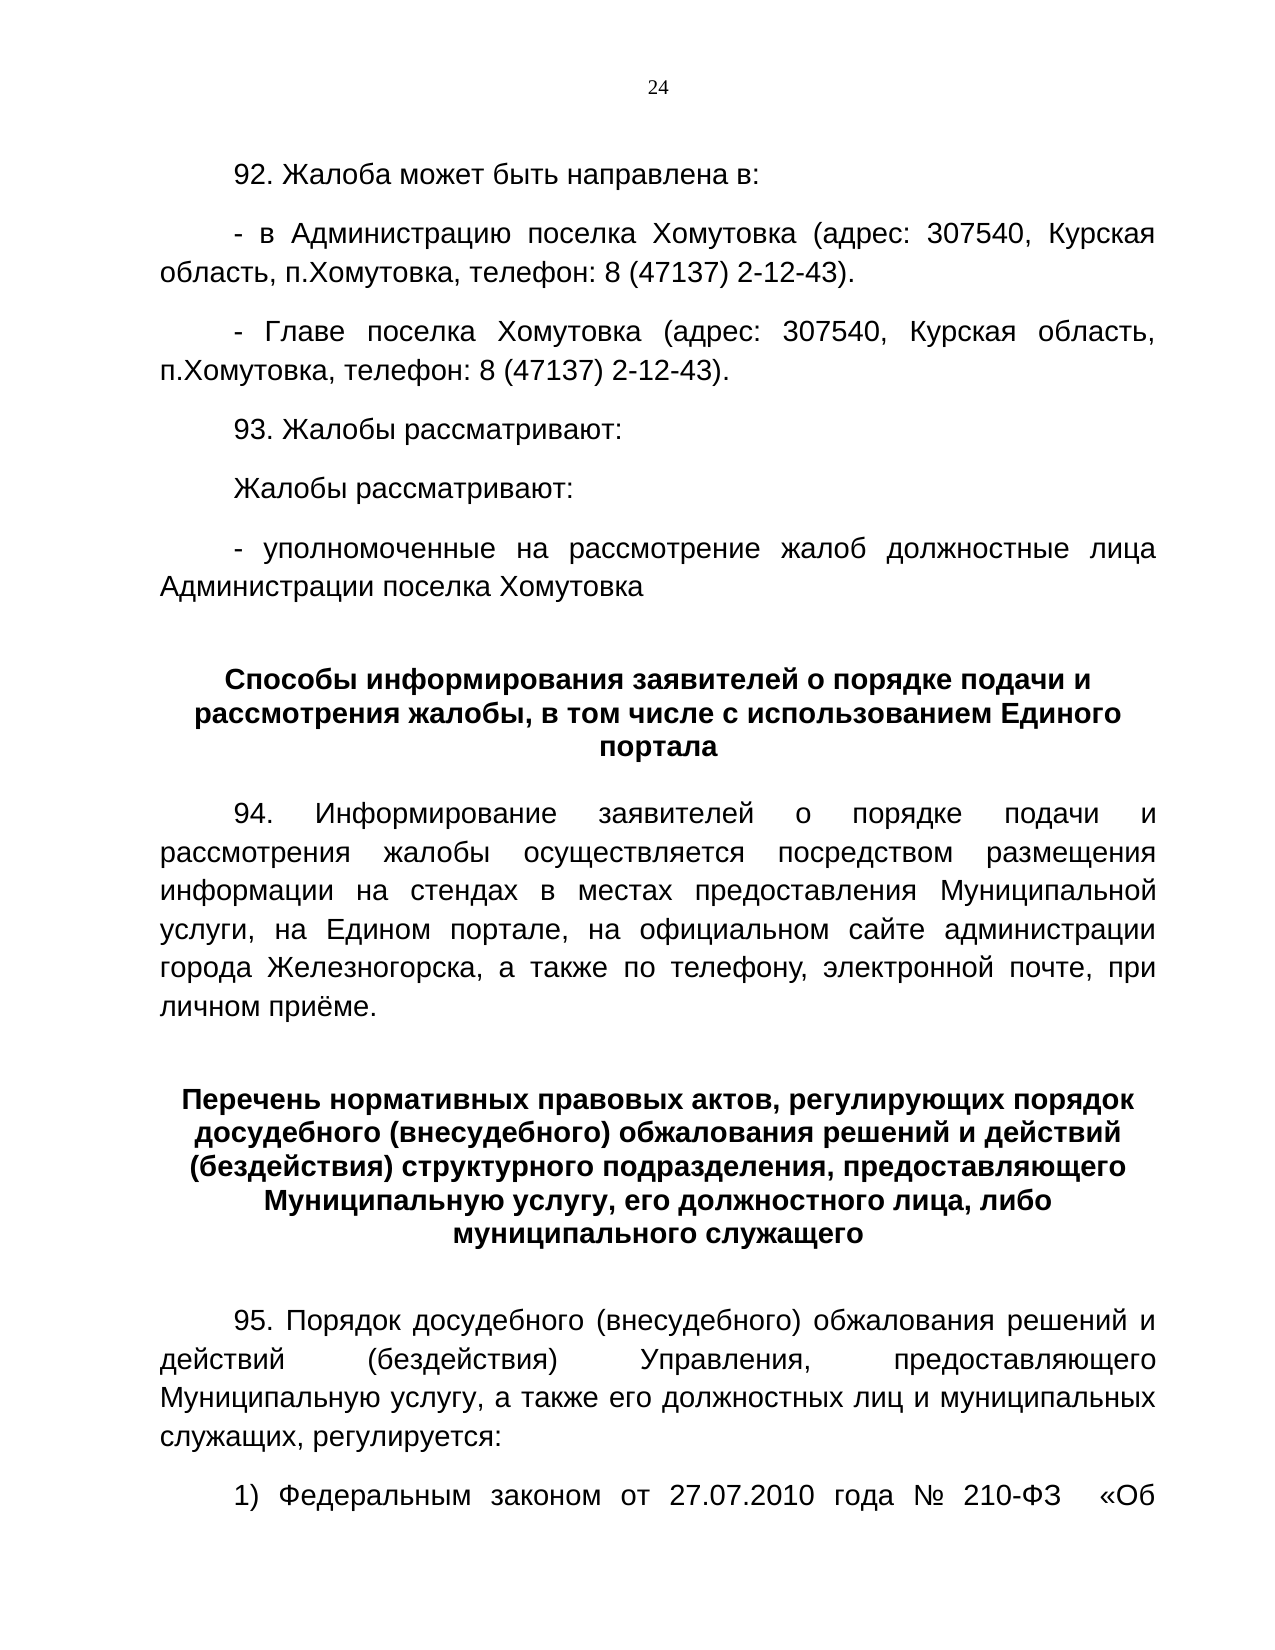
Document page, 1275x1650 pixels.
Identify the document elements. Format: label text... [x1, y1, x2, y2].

text 93. Жалобы рассматривают: [159, 412, 1157, 445]
text Жалобы рассматривают: [159, 471, 1157, 505]
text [159, 1478, 1157, 1512]
text Перечень нормативных правовых актов, регулирующих порядок досудебного (внесудебного) обжалования решений и действий (бездействия) структурного подразделения, предоставляющего Муниципальную услугу, его должностного лица, либо муниципального служащего [159, 1082, 1157, 1249]
text 92. Жалоба может быть направлена в: [159, 157, 1157, 190]
text - уполномоченные на рассмотрение жалоб должностные лица Администрации поселка Хомутовка [159, 531, 1157, 603]
text - в Администрацию поселка Хомутовка (адрес: 307540, Курская область, п.Хомутовка, телефон: 8 (47137) 2-12-43). [159, 216, 1157, 288]
text 94. Информирование заявителей о порядке подачи и рассмотрения жалобы осуществляется посредством размещения информации на стендах в местах предоставления Муниципальной услуги, на Едином портале, на официальном сайте администрации города Железногорска, а также по телефону, электронной почте, при личном приёме. [159, 796, 1157, 1022]
text 95. Порядок досудебного (внесудебного) обжалования решений и действий (бездействия) Управления, предоставляющего Муниципальную услугу, а также его должностных лиц и муниципальных служащих, регулируется: [159, 1303, 1157, 1453]
text Способы информирования заявителей о порядке подачи и рассмотрения жалобы, в том числе с использованием Единого портала [159, 662, 1157, 763]
text - Главе поселка Хомутовка (адрес: 307540, Курская область, п.Хомутовка, телефон: 8 (47137) 2-12-43). [159, 314, 1157, 386]
